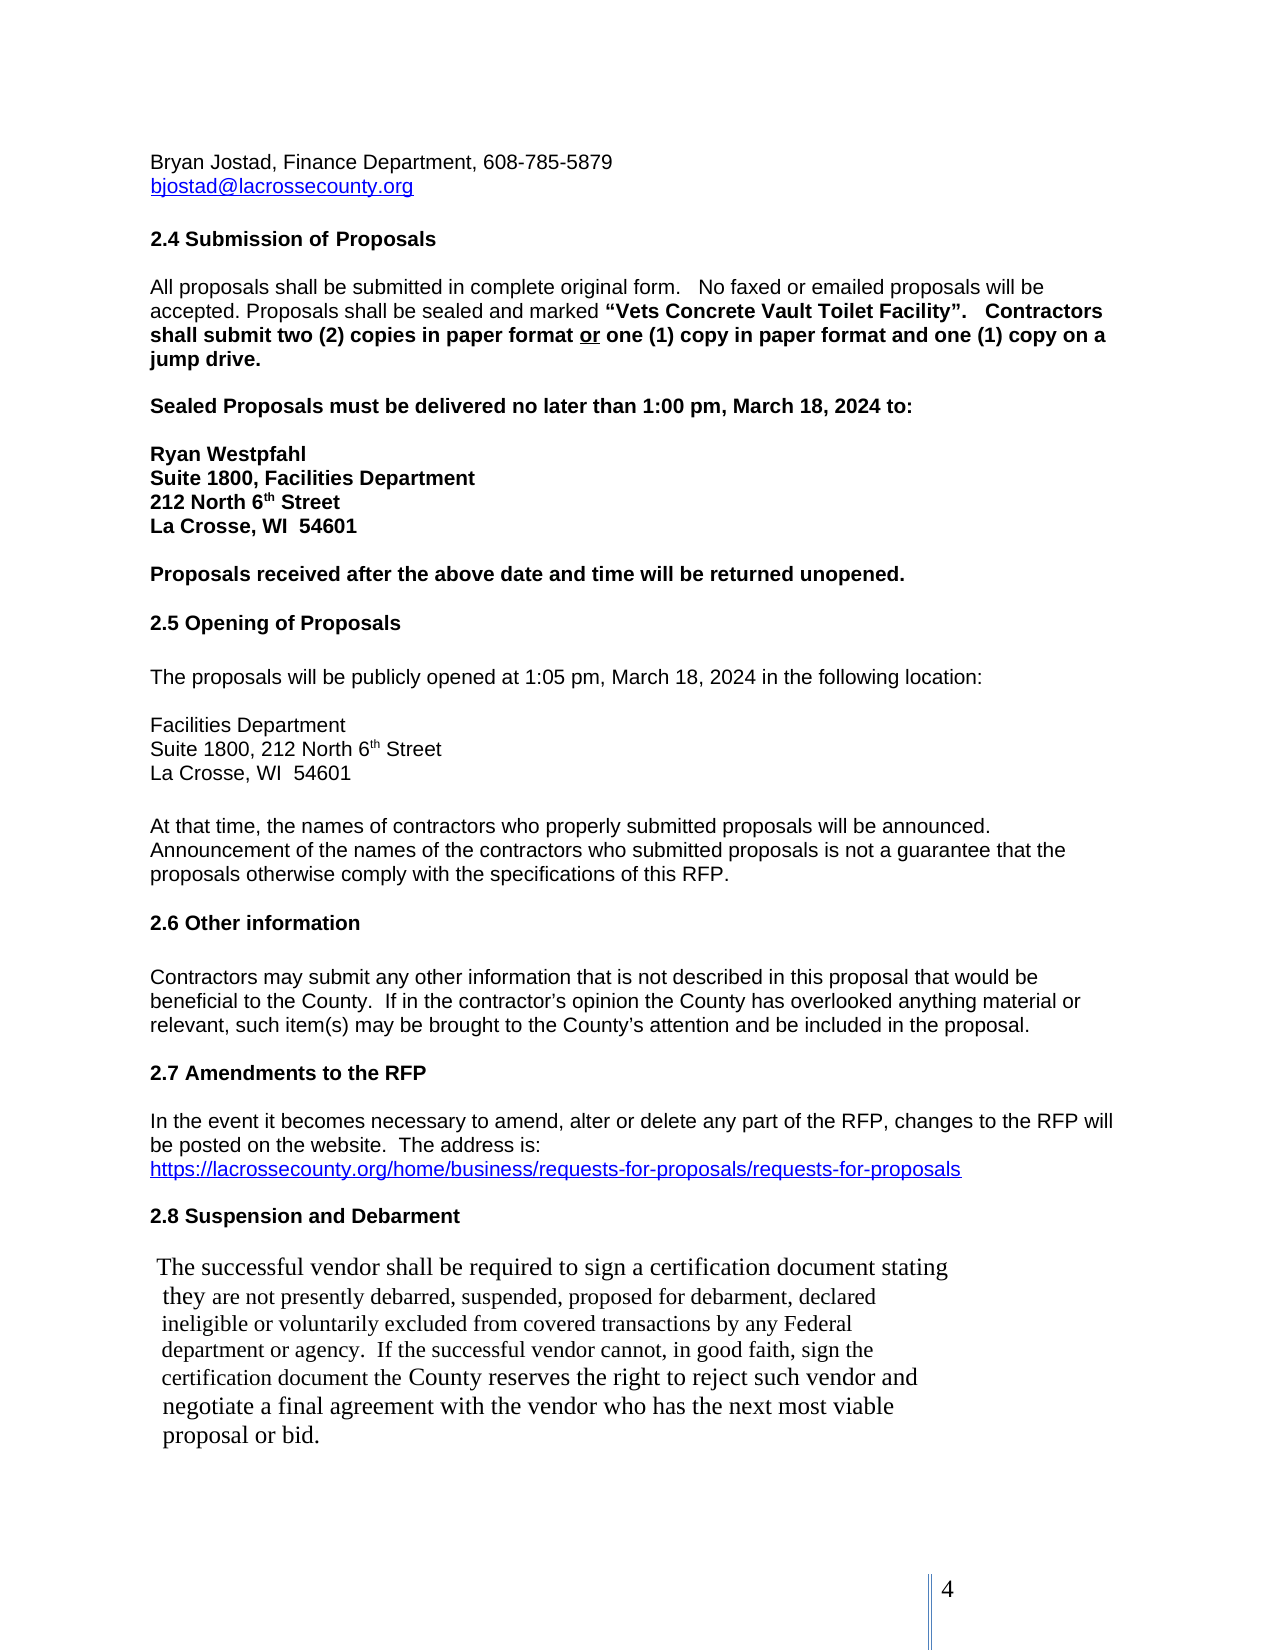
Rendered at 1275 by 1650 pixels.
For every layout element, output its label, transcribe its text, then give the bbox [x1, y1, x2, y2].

text Proposals received after the above date and time will be returned unopened. [150, 562, 1125, 586]
text Bryan Jostad, Finance Department, 608-785-5879 [150, 150, 1125, 174]
text 2.7 Amendments to the RFP [150, 1061, 1125, 1084]
text All proposals shall be submitted in complete original form. No faxed or emailed proposals will be accepted. Proposals shall be sealed and marked “Vets Concrete Vault Toilet Facility”. Contractors shall submit two (2) copies in paper format or one (1) copy in paper format and one (1) copy on a jump drive. [150, 274, 1125, 370]
text Facilities Department [150, 713, 1125, 737]
text Contractors may submit any other information that is not described in this proposal that would be beneficial to the County. If in the contractor’s opinion the County has overlooked anything material or relevant, such item(s) may be brought to the County’s attention and be included in the proposal. [150, 965, 1125, 1037]
subtitle 2.6 Other information [150, 911, 1125, 934]
text Ryan Westpfahl [150, 442, 1125, 466]
text La Crosse, WI 54601 [150, 514, 1125, 538]
text La Crosse, WI 54601 [150, 761, 1125, 785]
text At that time, the names of contractors who properly submitted proposals will be announced. Announcement of the names of the contractors who submitted proposals is not a guarantee that the proposals otherwise comply with the specifications of this RFP. [150, 814, 1125, 886]
text Suite 1800, Facilities Department [150, 466, 1125, 490]
text https://lacrossecounty.org/home/business/requests-for-proposals/requests-for-proposals [150, 1156, 1125, 1180]
text In the event it becomes necessary to amend, alter or delete any part of the RFP, changes to the RFP will be posted on the website. The address is: [150, 1108, 1125, 1156]
subtitle 2.5 Opening of Proposals [150, 611, 1125, 635]
text Suite 1800, 212 North 6th Street [150, 737, 1125, 761]
text 2.8 Suspension and Debarment The successful vendor shall be required to sign a certification document stating they are not presently debarred, suspended, proposed for debarment, declared ineligible or voluntarily excluded from covered transactions by any Federal department or agency. If the successful vendor cannot, in good faith, sign the certification document the County reserves the right to reject such vendor and negotiate a final agreement with the vendor who has the next most viable proposal or bid. [150, 1204, 1125, 1449]
text 2.4 Submission of Proposals [150, 227, 1125, 251]
text bjostad@lacrossecounty.org [150, 174, 1125, 198]
text Sealed Proposals must be delivered no later than 1:00 pm, March 18, 2024 to: [150, 394, 1125, 418]
text The proposals will be publicly opened at 1:05 pm, March 18, 2024 in the following location: [150, 665, 1125, 689]
text 212 North 6th Street [150, 490, 1125, 514]
